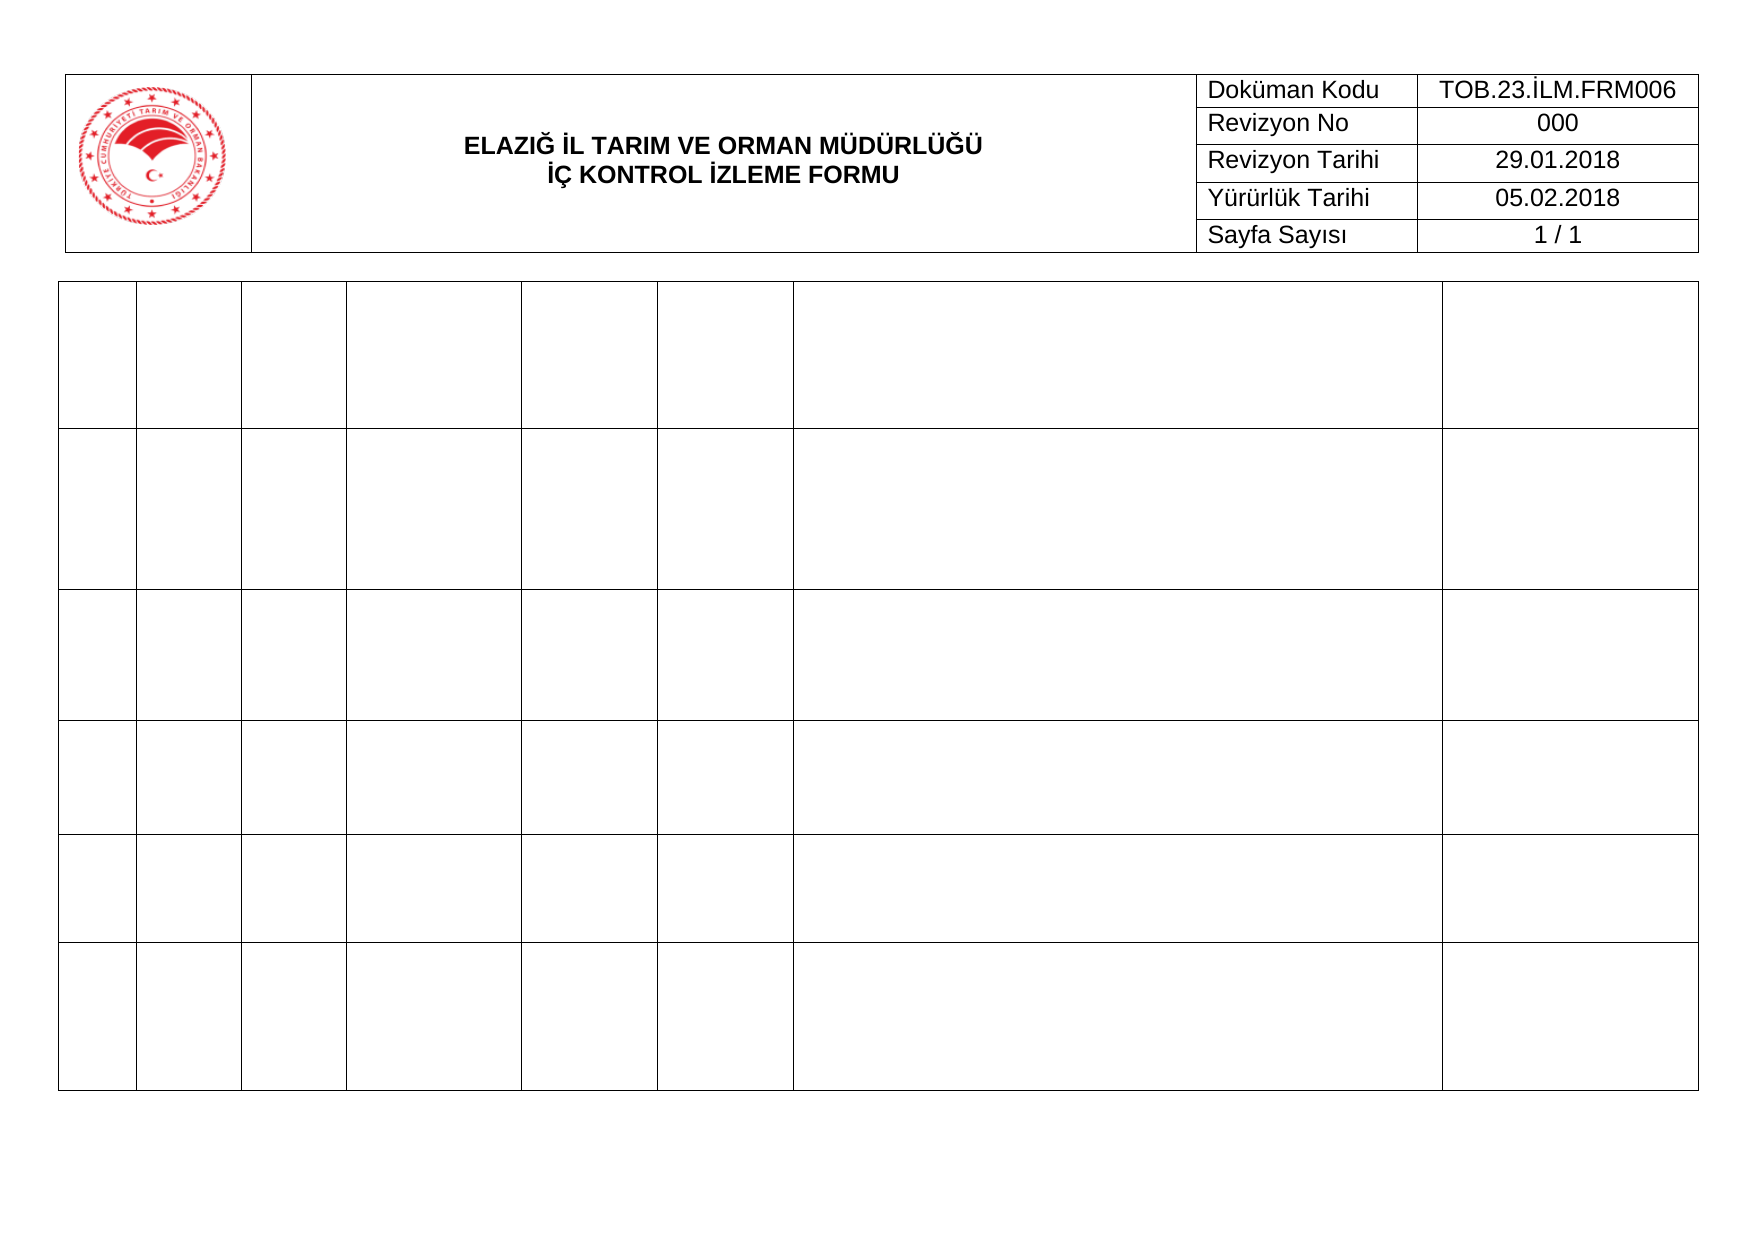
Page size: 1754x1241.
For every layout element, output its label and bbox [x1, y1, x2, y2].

table_cell [59, 429, 136, 589]
table_cell [347, 282, 521, 428]
table_cell [59, 721, 136, 834]
table_cell [242, 943, 346, 1090]
table_cell [794, 429, 1442, 589]
table_cell [794, 721, 1442, 834]
table_cell [242, 282, 346, 428]
table_cell [794, 590, 1442, 720]
table_cell [522, 590, 657, 720]
table_cell [522, 835, 657, 942]
table_cell [347, 835, 521, 942]
picture [78, 87, 226, 225]
table_cell [137, 721, 241, 834]
table_cell [347, 943, 521, 1090]
table_cell [522, 943, 657, 1090]
table_cell [347, 429, 521, 589]
table_cell [1443, 943, 1698, 1090]
table_cell [59, 943, 136, 1090]
table_cell [1443, 429, 1698, 589]
table_cell [1443, 835, 1698, 942]
table_cell [137, 943, 241, 1090]
table_cell [522, 721, 657, 834]
table_cell [137, 590, 241, 720]
table_cell [137, 429, 241, 589]
table_cell [59, 835, 136, 942]
table_cell [658, 429, 793, 589]
table_cell [1443, 590, 1698, 720]
table_cell [59, 590, 136, 720]
table_cell [522, 282, 657, 428]
table_cell [658, 282, 793, 428]
table_cell [242, 429, 346, 589]
table_cell [658, 943, 793, 1090]
table_cell [794, 943, 1442, 1090]
table_cell [658, 835, 793, 942]
table_cell [794, 282, 1442, 428]
table_cell [137, 835, 241, 942]
table_cell [137, 282, 241, 428]
table_cell [658, 590, 793, 720]
table_cell [658, 721, 793, 834]
table_cell [242, 590, 346, 720]
table_cell [242, 721, 346, 834]
table_cell [1443, 282, 1698, 428]
table_cell [59, 282, 136, 428]
table_cell [347, 721, 521, 834]
table_cell [242, 835, 346, 942]
table_cell [1443, 721, 1698, 834]
table_cell [522, 429, 657, 589]
table_cell [794, 835, 1442, 942]
table_cell [347, 590, 521, 720]
